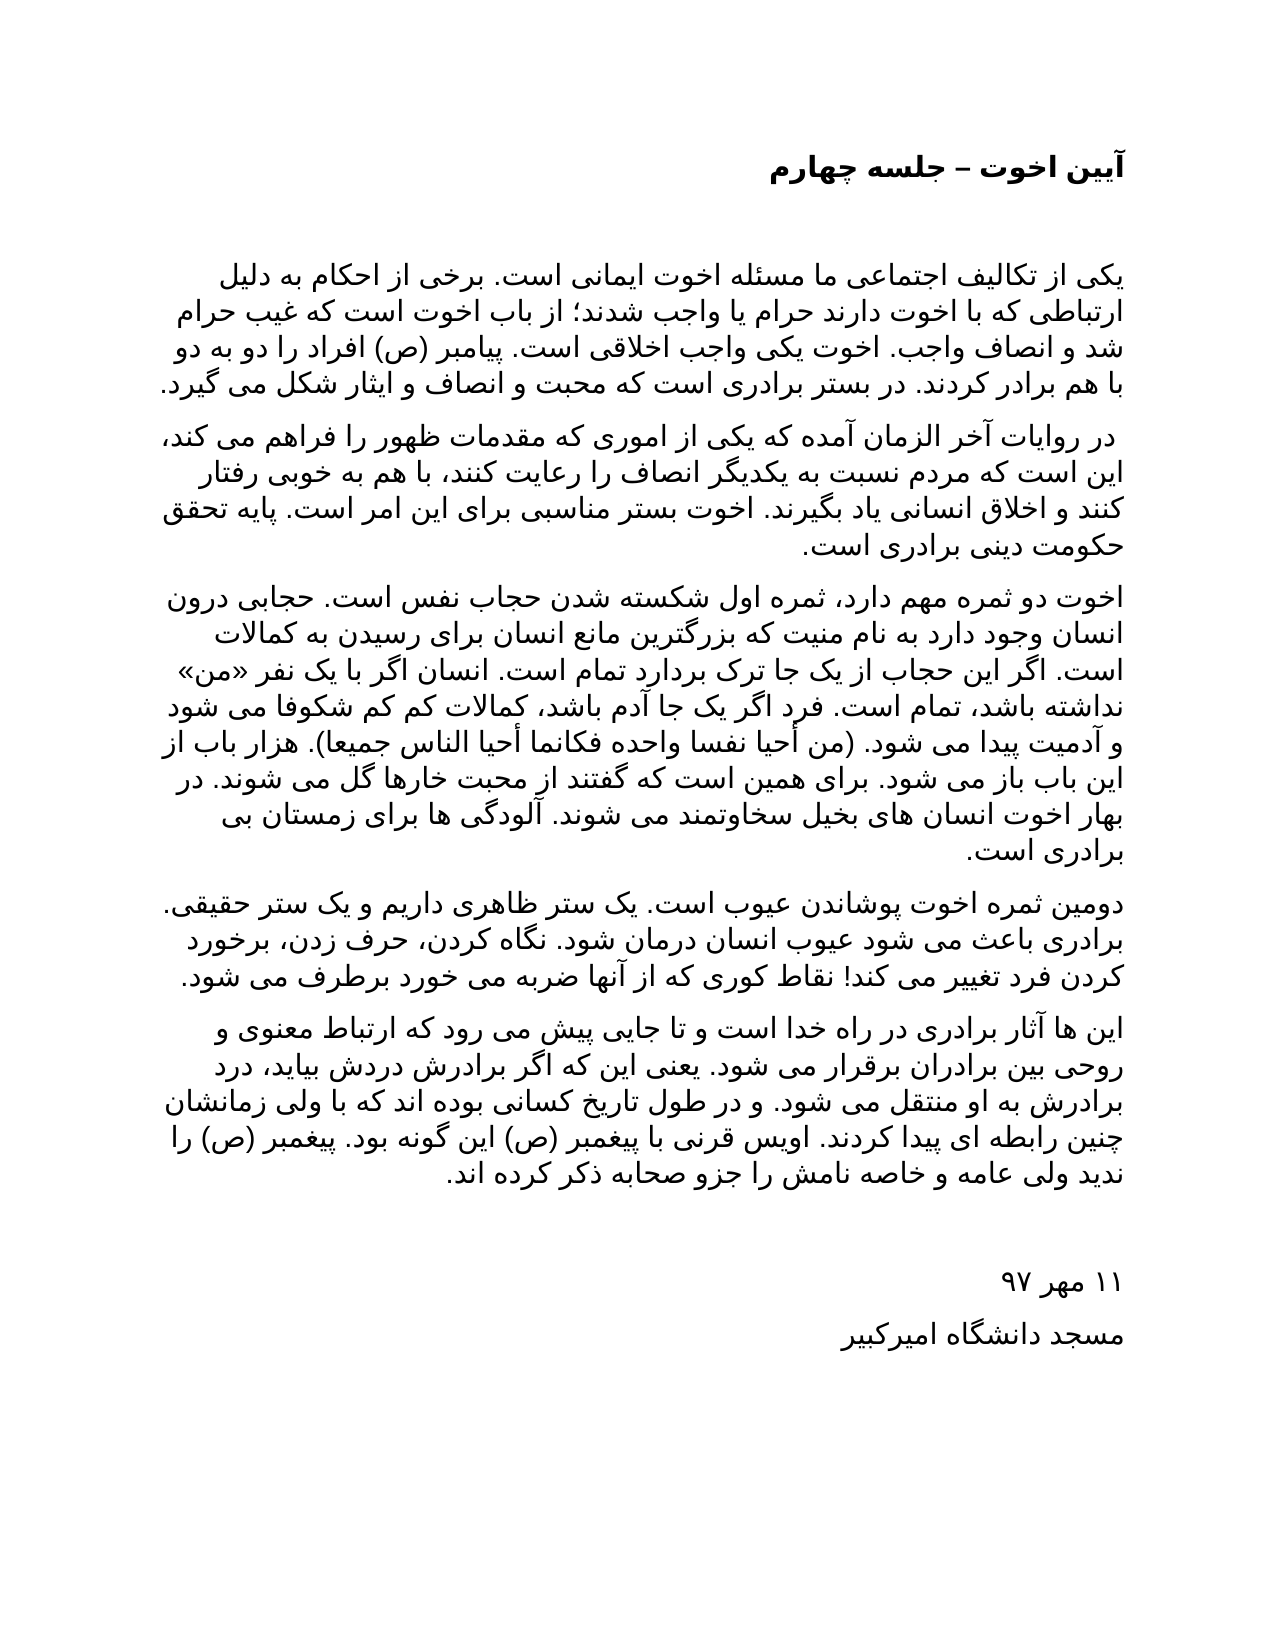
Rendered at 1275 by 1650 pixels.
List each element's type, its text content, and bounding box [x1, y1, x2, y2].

text یکی از تکالیف اجتماعی ما مسئله اخوت ایمانی است. برخی از احکام به دلیل ارتباطی که با اخوت دارند حرام یا واجب شدند؛ از باب اخوت است که غیب حرام شد و انصاف واجب. اخوت یکی واجب اخلاقی است. پیامبر (ص) افراد را دو به دو با هم برادر کردند. در بستر برادری است که محبت و انصاف و ایثار شکل می گیرد. [150, 258, 1125, 400]
text دومین ثمره اخوت پوشاندن عیوب است. یک ستر ظاهری داریم و یک ستر حقیقی. برادری باعث می شود عیوب انسان درمان شود. نگاه کردن، حرف زدن، برخورد کردن فرد تغییر می کند! نقاط کوری که از آنها ضربه می خورد برطرف می شود. [150, 886, 1125, 992]
text اخوت دو ثمره مهم دارد، ثمره اول شکسته شدن حجاب نفس است. حجابی درون انسان وجود دارد به نام منیت که بزرگترین مانع انسان برای رسیدن به کمالات است. اگر این حجاب از یک جا ترک بردارد تمام است. انسان اگر با یک نفر «من» نداشته باشد، تمام است. فرد اگر یک جا آدم باشد، کمالات کم کم شکوفا می شود و آدمیت پیدا می شود. (من أحیا نفسا واحده فکانما أحیا الناس جمیعا). هزار باب از این باب باز می شود. برای همین است که گفتند از محبت خارها گل می شوند. در بهار اخوت انسان های بخیل سخاوتمند می شوند. آلودگی ها برای زمستان بی برادری است. [150, 580, 1125, 867]
text ۱۱ مهر ۹۷ [150, 1264, 1125, 1297]
text در روایات آخر الزمان آمده که یکی از اموری که مقدمات ظهور را فراهم می کند، این است که مردم نسبت به یکدیگر انصاف را رعایت کنند، با هم به خوبی رفتار کنند و اخلاق انسانی یاد بگیرند. اخوت بستر مناسبی برای این امر است. پایه تحقق حکومت دینی برادری است. [150, 419, 1125, 561]
text آیین اخوت – جلسه چهارم [150, 150, 1125, 183]
text این ها آثار برادری در راه خدا است و تا جایی پیش می رود که ارتباط معنوی و روحی بین برادران برقرار می شود. یعنی این که اگر برادرش دردش بیاید، درد برادرش به او منتقل می شود. و در طول تاریخ کسانی بوده اند که با ولی زمانشان چنین رابطه ای پیدا کردند. اویس قرنی با پیغمبر (ص) این گونه بود. پیغمبر (ص) را ندید ولی عامه و خاصه نامش را جزو صحابه ذکر کرده اند. [150, 1011, 1125, 1189]
text مسجد دانشگاه امیرکبیر [150, 1317, 1125, 1350]
